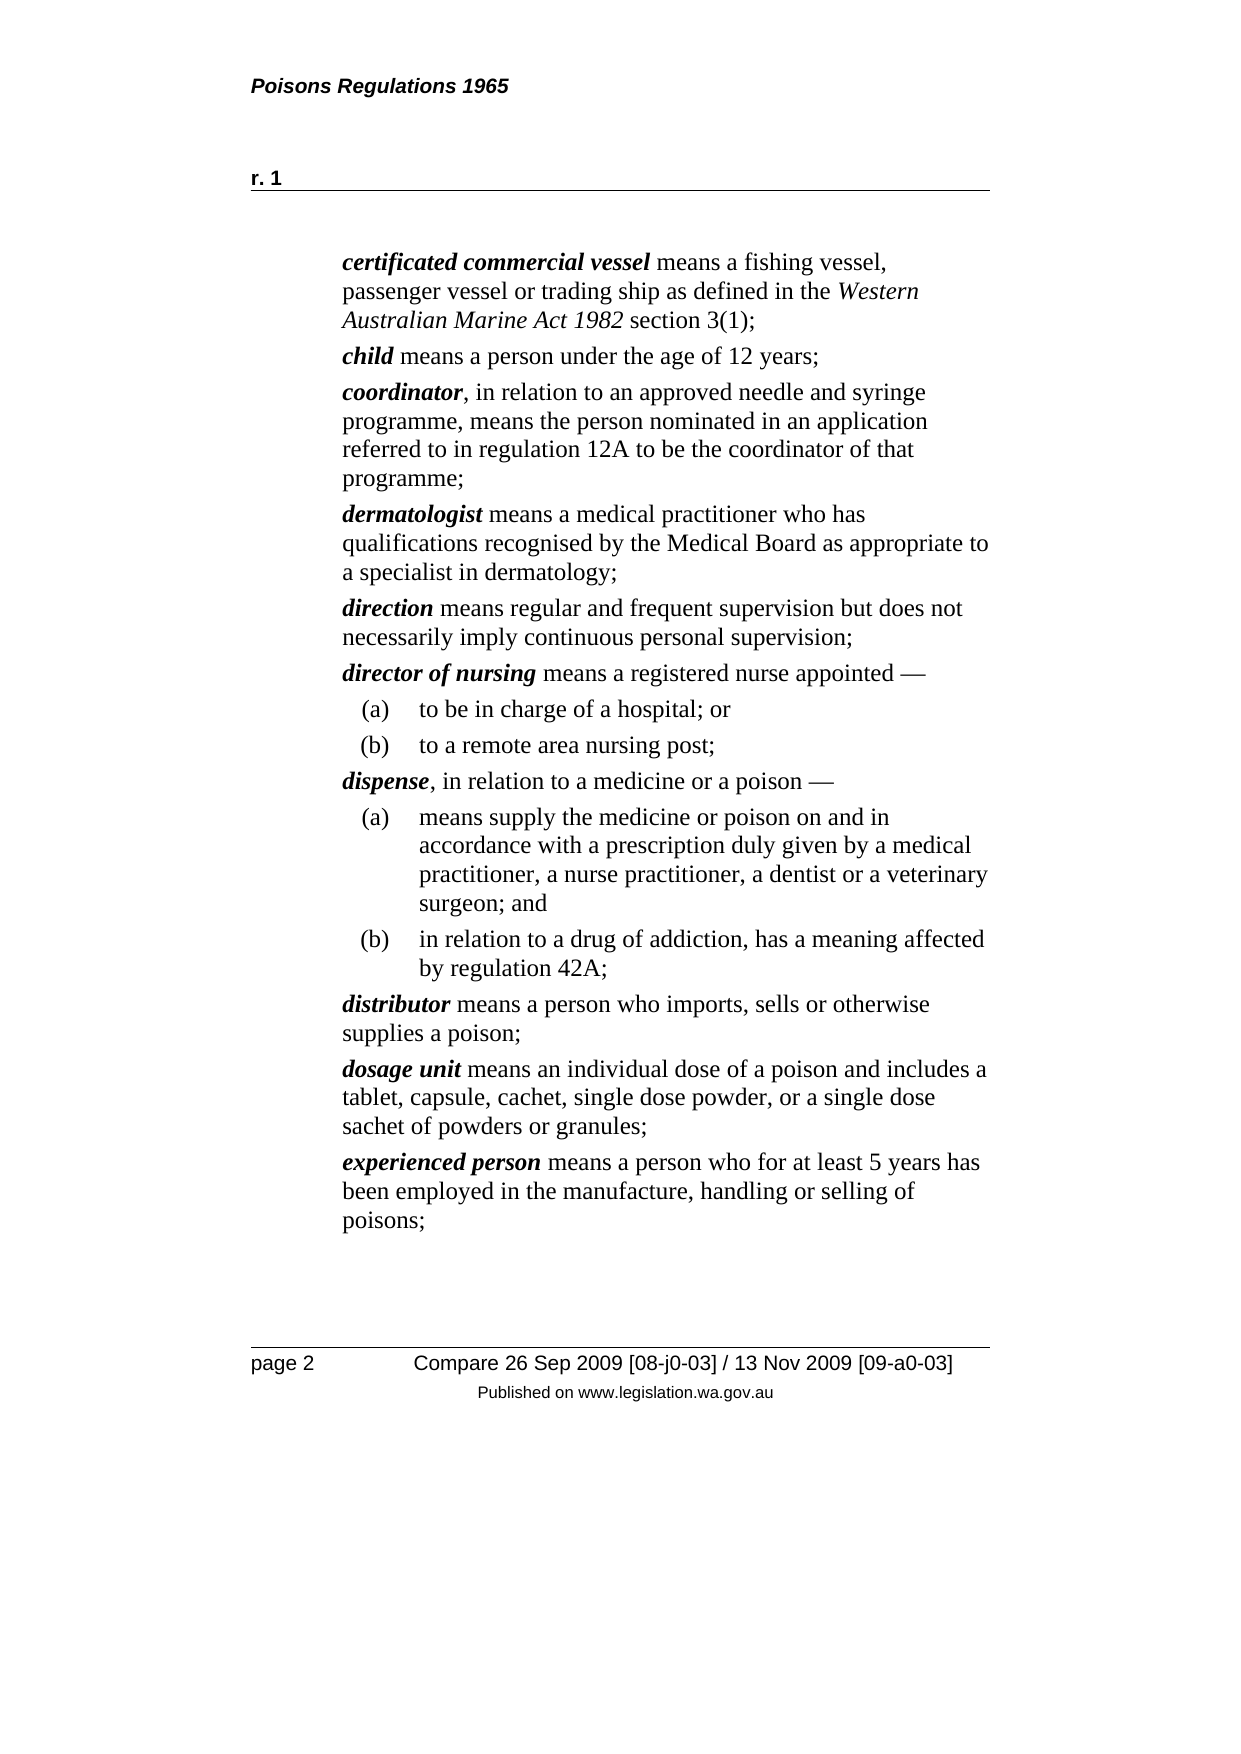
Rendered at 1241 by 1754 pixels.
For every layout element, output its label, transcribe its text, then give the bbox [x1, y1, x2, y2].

text (a) means supply the medicine or poison on and in accordance with a prescription duly given by a medical practitioner, a nurse practitioner, a dentist or a veterinary surgeon; and [251, 802, 990, 917]
text direction means regular and frequent supervision but does not necessarily imply continuous personal supervision; [251, 593, 990, 650]
text dermatologist means a medical practitioner who has qualifications recognised by the Medical Board as appropriate to a specialist in dermatology; [251, 499, 990, 586]
text coordinator, in relation to an approved needle and syringe programme, means the person nominated in an application referred to in regulation 12A to be the coordinator of that programme; [251, 377, 990, 492]
text child means a person under the age of 12 years; [251, 341, 990, 370]
text dispense, in relation to a medicine or a poison — [251, 766, 990, 794]
text (a) to be in charge of a hospital; or [251, 694, 990, 722]
text director of nursing means a registered nurse appointed — [251, 658, 990, 686]
text experienced person means a person who for at least 5 years has been employed in the manufacture, handling or selling of poisons; [251, 1147, 990, 1233]
text distributor means a person who imports, sells or otherwise supplies a poison; [251, 989, 990, 1046]
text certificated commercial vessel means a fishing vessel, passenger vessel or trading ship as defined in the Western Australian Marine Act 1982 section 3(1); [251, 247, 990, 334]
text (b) in relation to a drug of addiction, has a meaning affected by regulation 42A; [251, 924, 990, 982]
text dosage unit means an individual dose of a poison and includes a tablet, capsule, cachet, single dose powder, or a single dose sachet of powders or granules; [251, 1054, 990, 1140]
text (b) to a remote area nursing post; [251, 730, 990, 758]
